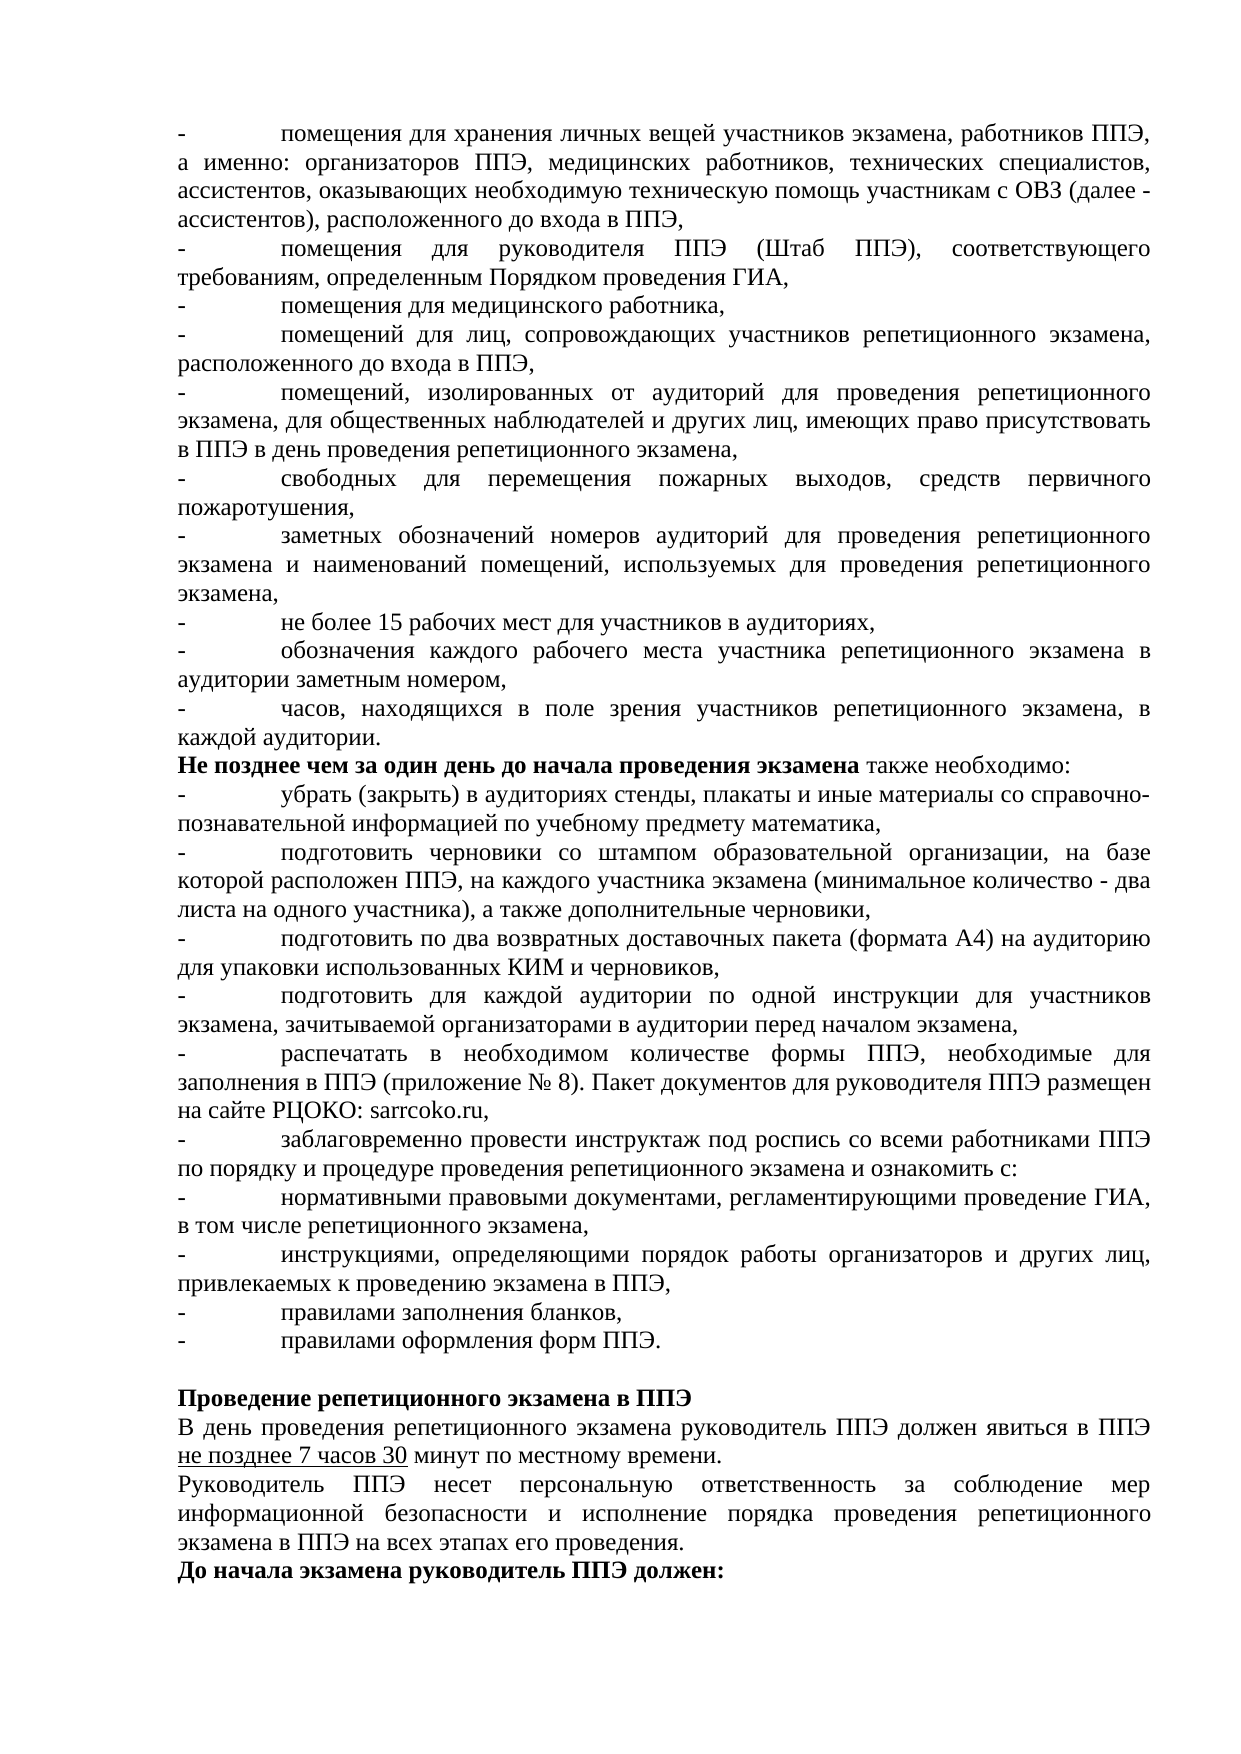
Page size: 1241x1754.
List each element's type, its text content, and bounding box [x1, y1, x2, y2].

text - заблаговременно провести инструктаж под роспись со всеми работниками ППЭ по порядку и процедуре проведения репетиционного экзамена и ознакомить с: [177, 1124, 1152, 1182]
text - правилами заполнения бланков, [177, 1297, 1152, 1326]
text - подготовить по два возвратных доставочных пакета (формата А4) на аудиторию для упаковки использованных КИМ и черновиков, [177, 923, 1152, 981]
text До начала экзамена руководитель ППЭ должен: [177, 1556, 1152, 1584]
text - помещения для хранения личных вещей участников экзамена, работников ППЭ, а именно: организаторов ППЭ, медицинских работников, технических специалистов, ассистентов, оказывающих необходимую техническую помощь участникам с ОВЗ (далее - ассистентов), расположенного до входа в ППЭ, [177, 118, 1152, 233]
text - помещений, изолированных от аудиторий для проведения репетиционного экзамена, для общественных наблюдателей и других лиц, имеющих право присутствовать в ППЭ в день проведения репетиционного экзамена, [177, 377, 1152, 463]
text - нормативными правовыми документами, регламентирующими проведение ГИА, в том числе репетиционного экзамена, [177, 1182, 1152, 1239]
text - свободных для перемещения пожарных выходов, средств первичного пожаротушения, [177, 463, 1152, 521]
text В день проведения репетиционного экзамена руководитель ППЭ должен явиться в ППЭ не позднее 7 часов 30 минут по местному времени. [177, 1412, 1152, 1469]
text - инструкциями, определяющими порядок работы организаторов и других лиц, привлекаемых к проведению экзамена в ППЭ, [177, 1239, 1152, 1297]
text Проведение репетиционного экзамена в ППЭ [177, 1383, 1152, 1412]
text - подготовить для каждой аудитории по одной инструкции для участников экзамена, зачитываемой организаторами в аудитории перед началом экзамена, [177, 981, 1152, 1038]
text - помещений для лиц, сопровождающих участников репетиционного экзамена, расположенного до входа в ППЭ, [177, 319, 1152, 377]
text - правилами оформления форм ППЭ. [177, 1326, 1152, 1354]
text - обозначения каждого рабочего места участника репетиционного экзамена в аудитории заметным номером, [177, 636, 1152, 693]
text - часов, находящихся в поле зрения участников репетиционного экзамена, в каждой аудитории. [177, 693, 1152, 751]
text - не более 15 рабочих мест для участников в аудиториях, [177, 607, 1152, 636]
text - убрать (закрыть) в аудиториях стенды, плакаты и иные материалы со справочно-познавательной информацией по учебному предмету математика, [177, 779, 1152, 837]
text - заметных обозначений номеров аудиторий для проведения репетиционного экзамена и наименований помещений, используемых для проведения репетиционного экзамена, [177, 521, 1152, 607]
text - помещения для руководителя ППЭ (Штаб ППЭ), соответствующего требованиям, определенным Порядком проведения ГИА, [177, 233, 1152, 291]
text - помещения для медицинского работника, [177, 291, 1152, 319]
text Не позднее чем за один день до начала проведения экзамена также необходимо: [177, 751, 1152, 779]
text Руководитель ППЭ несет персональную ответственность за соблюдение мер информационной безопасности и исполнение порядка проведения репетиционного экзамена в ППЭ на всех этапах его проведения. [177, 1469, 1152, 1556]
text - распечатать в необходимом количестве формы ППЭ, необходимые для заполнения в ППЭ (приложение № 8). Пакет документов для руководителя ППЭ размещен на сайте РЦОКО: sarrcoko.ru, [177, 1038, 1152, 1124]
text - подготовить черновики со штампом образовательной организации, на базе которой расположен ППЭ, на каждого участника экзамена (минимальное количество - два листа на одного участника), а также дополнительные черновики, [177, 837, 1152, 923]
